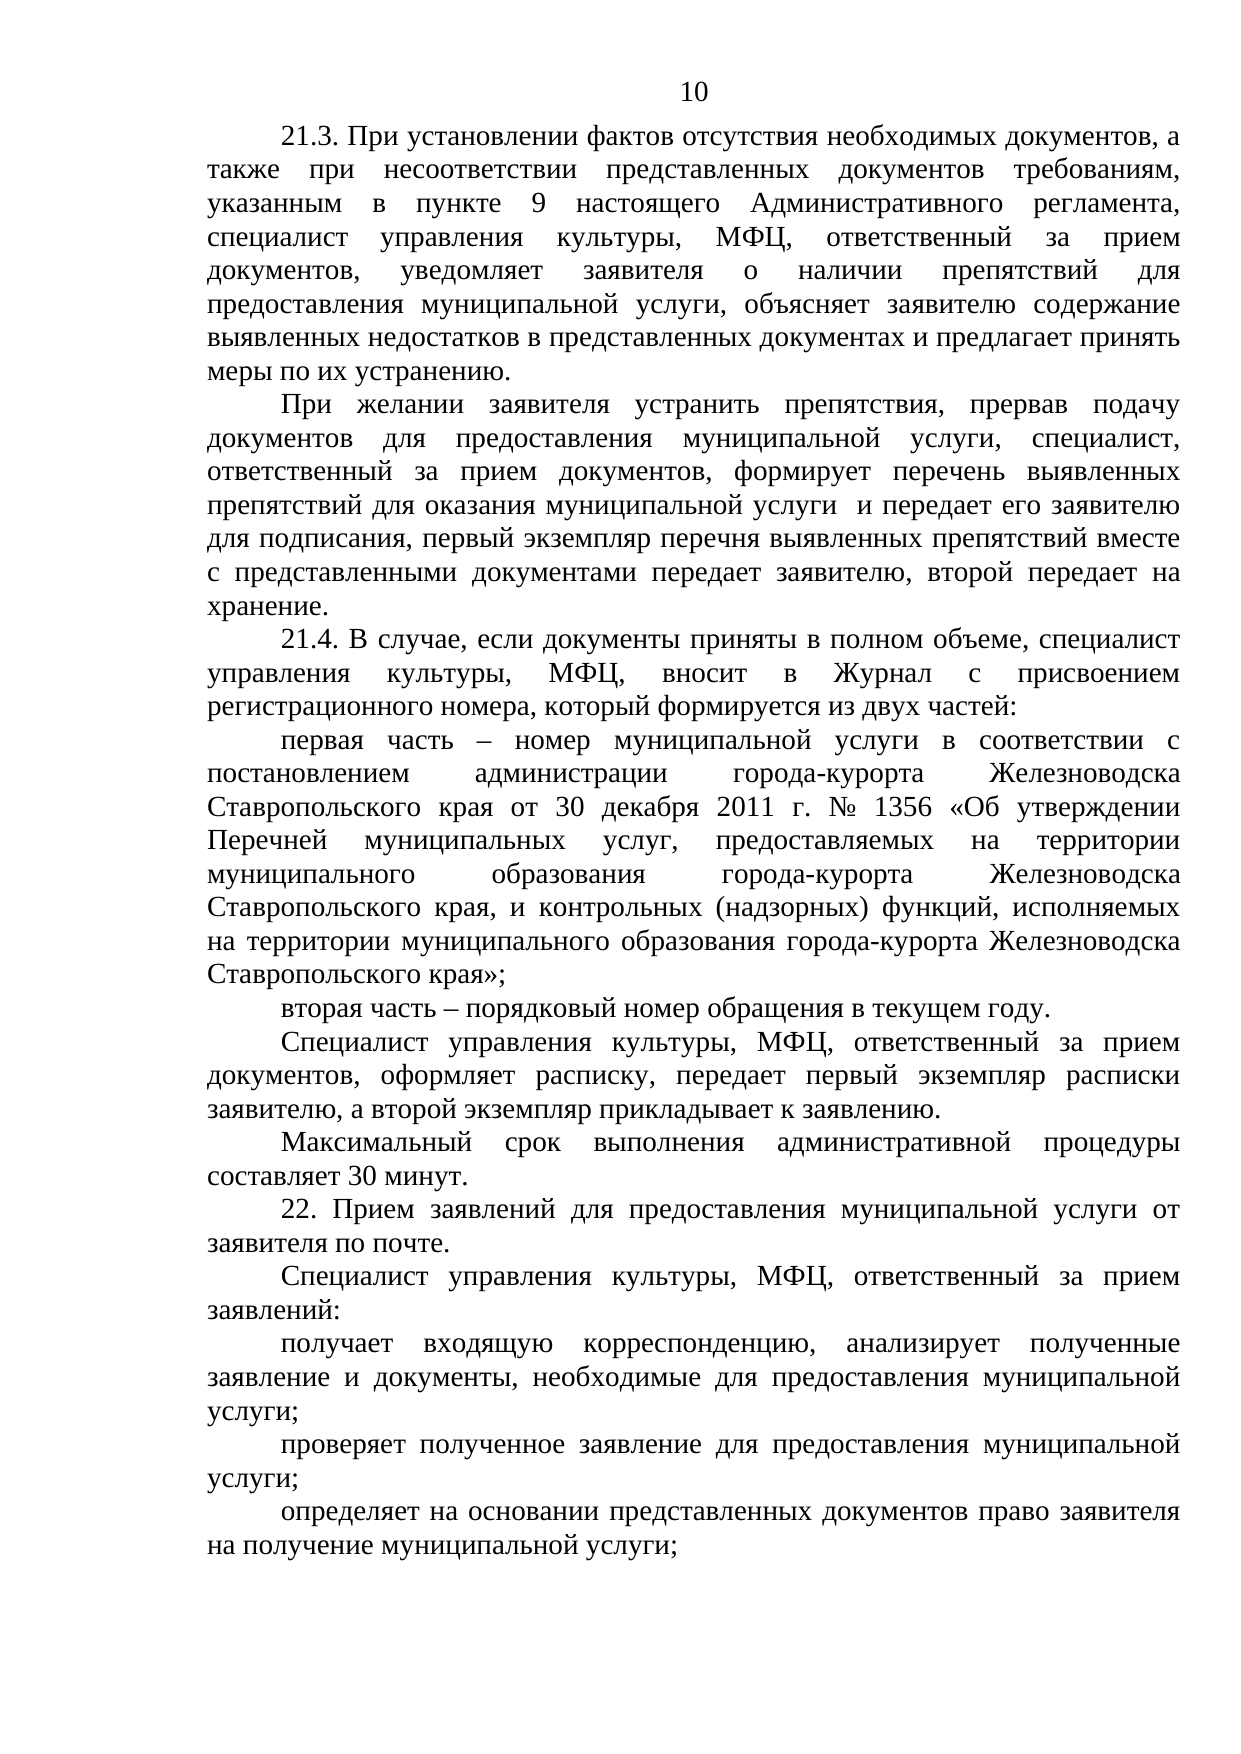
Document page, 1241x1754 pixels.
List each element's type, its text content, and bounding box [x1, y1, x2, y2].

text 22. Прием заявлений для предоставления муниципальной услуги от заявителя по почте. [207, 1191, 1181, 1258]
text Максимальный срок выполнения административной процедуры составляет 30 минут. [207, 1124, 1181, 1191]
text получает входящую корреспонденцию, анализирует полученные заявление и документы, необходимые для предоставления муниципальной услуги; [207, 1326, 1181, 1426]
text первая часть – номер муниципальной услуги в соответствии с постановлением администрации города-курорта Железноводска Ставропольского края от 30 декабря 2011 г. № 1356 «Об утверждении Перечней муниципальных услуг, предоставляемых на территории муниципального образования города-курорта Железноводска Ставропольского края, и контрольных (надзорных) функций, исполняемых на территории муниципального образования города-курорта Железноводска Ставропольского края»; [207, 722, 1181, 990]
text 21.3. При установлении фактов отсутствия необходимых документов, а также при несоответствии представленных документов требованиям, указанным в пункте 9 настоящего Административного регламента, специалист управления культуры, МФЦ, ответственный за прием документов, уведомляет заявителя о наличии препятствий для предоставления муниципальной услуги, объясняет заявителю содержание выявленных недостатков в представленных документах и предлагает принять меры по их устранению. [207, 118, 1181, 386]
text 21.4. В случае, если документы приняты в полном объеме, специалист управления культуры, МФЦ, вносит в Журнал с присвоением регистрационного номера, который формируется из двух частей: [207, 621, 1181, 722]
text вторая часть – порядковый номер обращения в текущем году. [207, 990, 1181, 1024]
text проверяет полученное заявление для предоставления муниципальной услуги; [207, 1426, 1181, 1493]
text определяет на основании представленных документов право заявителя на получение муниципальной услуги; [207, 1493, 1181, 1560]
text Специалист управления культуры, МФЦ, ответственный за прием заявлений: [207, 1258, 1181, 1326]
text Специалист управления культуры, МФЦ, ответственный за прием документов, оформляет расписку, передает первый экземпляр расписки заявителю, а второй экземпляр прикладывает к заявлению. [207, 1024, 1181, 1124]
text При желании заявителя устранить препятствия, прервав подачу документов для предоставления муниципальной услуги, специалист, ответственный за прием документов, формирует перечень выявленных препятствий для оказания муниципальной услуги и передает его заявителю для подписания, первый экземпляр перечня выявленных препятствий вместе с представленными документами передает заявителю, второй передает на хранение. [207, 386, 1181, 621]
